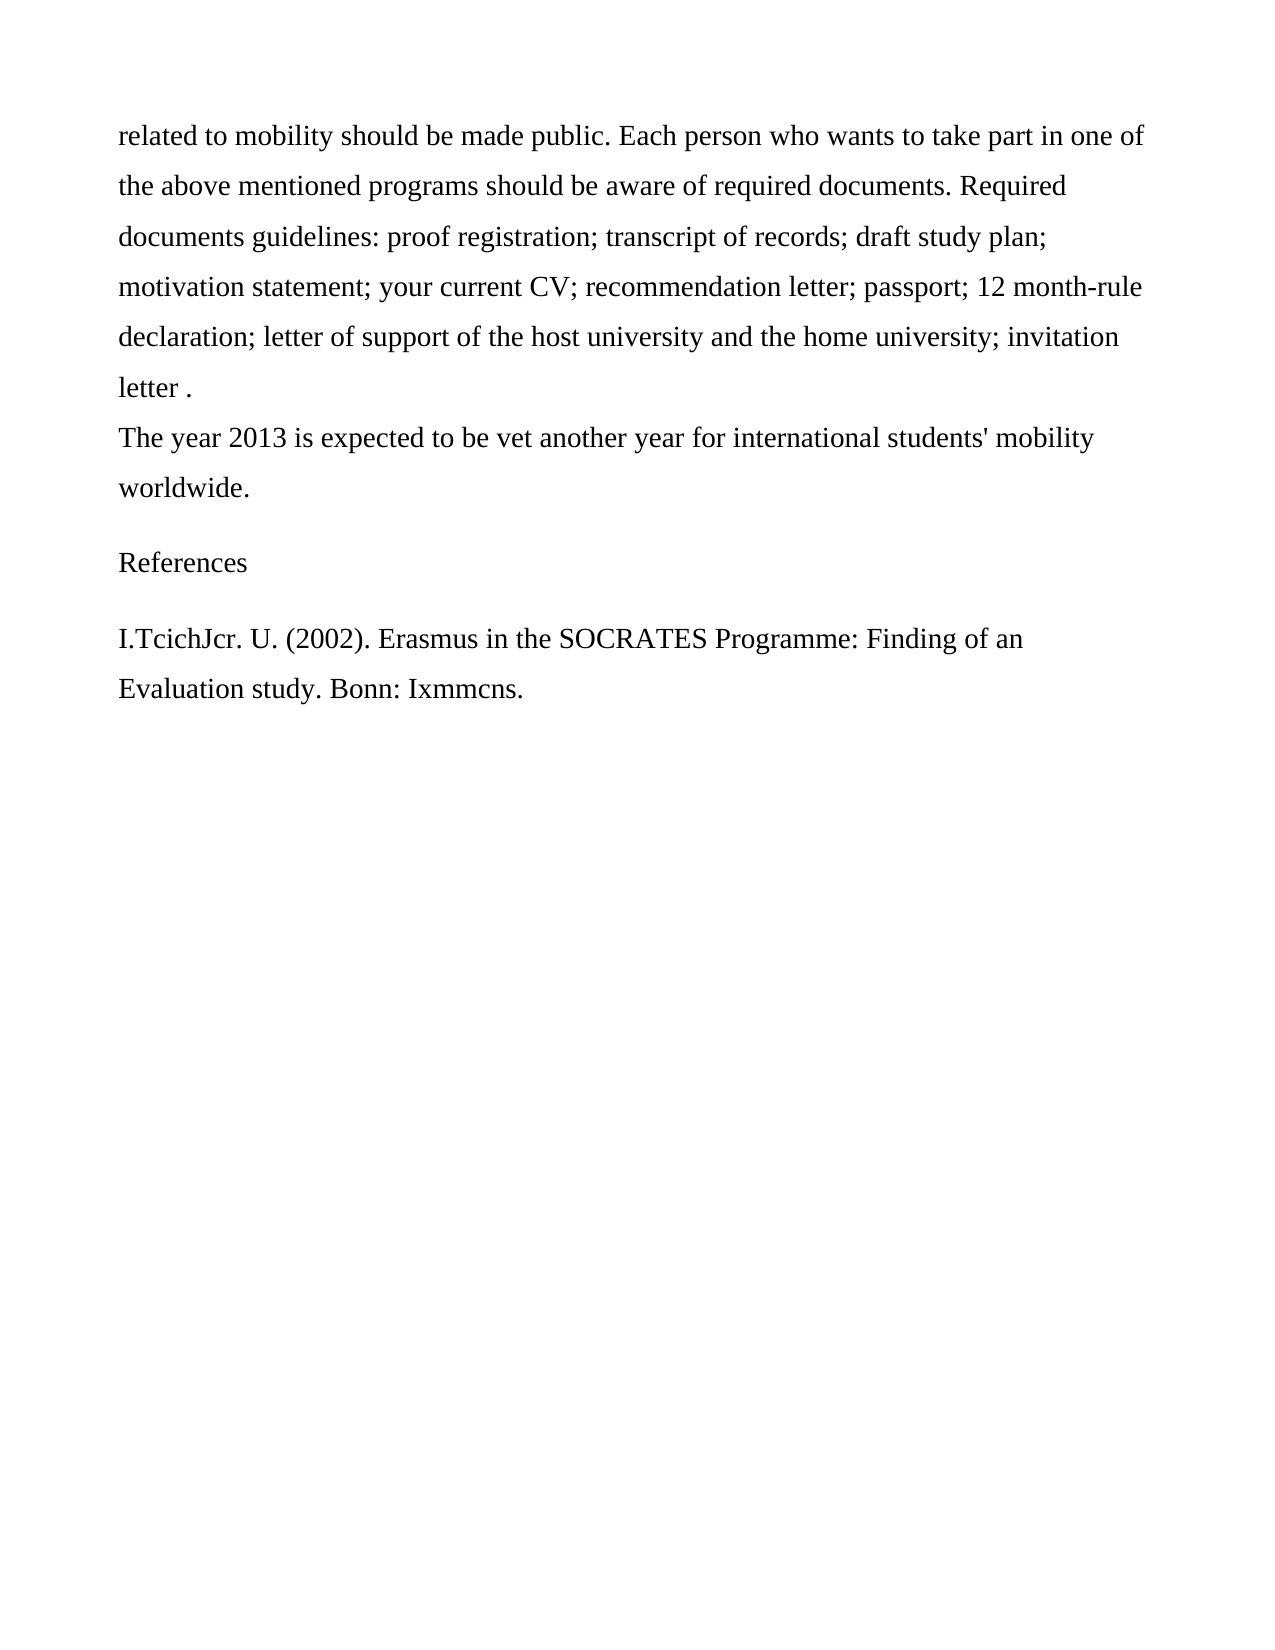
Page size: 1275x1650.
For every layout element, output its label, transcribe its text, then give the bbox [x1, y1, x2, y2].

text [118, 118, 1157, 403]
text References [118, 546, 1157, 579]
text I.TcichJcr. U. (2002). Erasmus in the SOCRATES Programme: Finding of an Evaluation study. Bonn: Ixmmcns. [118, 621, 1157, 705]
text The year 2013 is expected to be vet another year for international students' mobility worldwide. [118, 420, 1157, 504]
